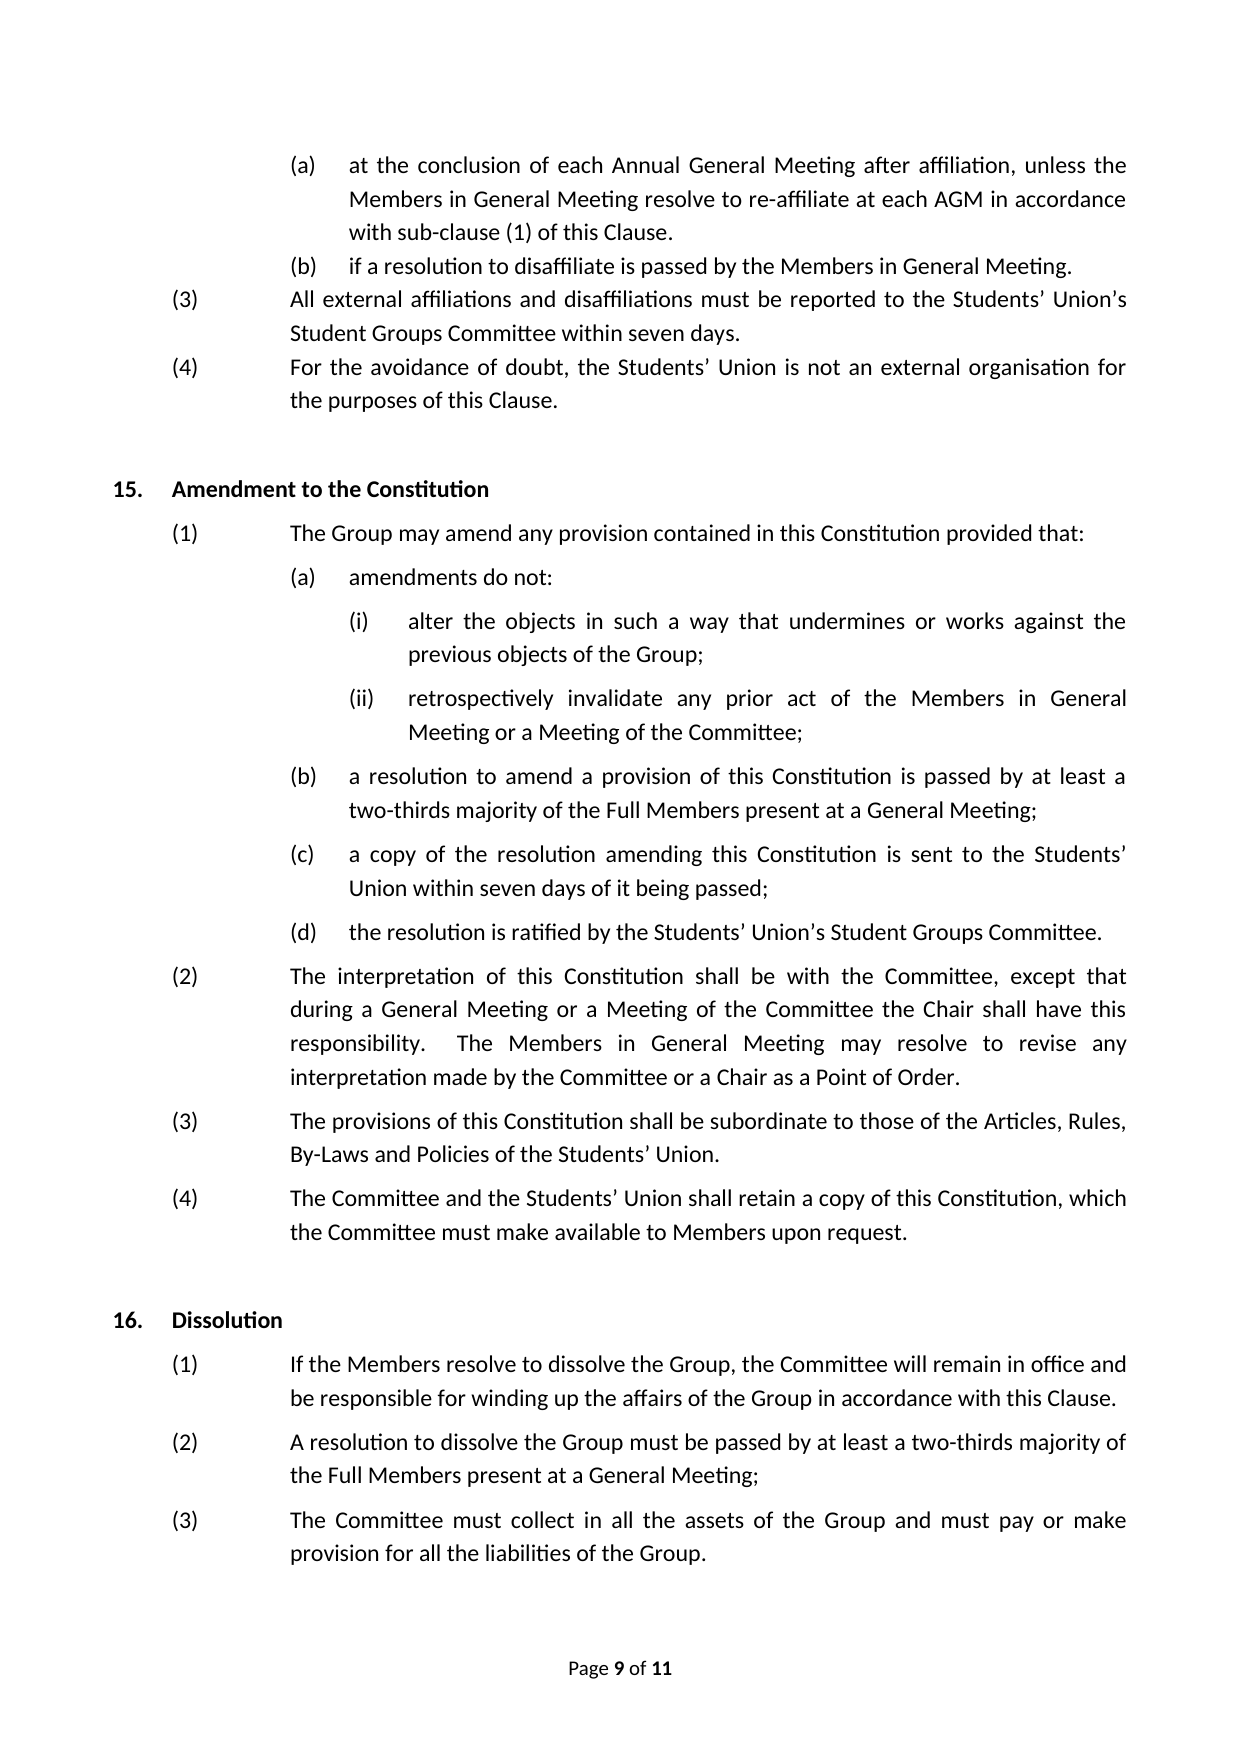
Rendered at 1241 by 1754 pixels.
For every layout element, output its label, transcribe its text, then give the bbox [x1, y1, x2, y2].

text (a) amendments do not: [290, 562, 1128, 591]
text (3) The Committee must collect in all the assets of the Group and must pay or make provision for all the liabilities of the Group. [172, 1505, 1128, 1568]
list (3) All external affiliations and disaffiliations must be reported to the Students’ Union’s Student Groups Committee within seven days. [172, 284, 1128, 347]
text (d) the resolution is ratified by the Students’ Union’s Student Groups Committee. [290, 917, 1128, 946]
text (c) a copy of the resolution amending this Constitution is sent to the Students’ Union within seven days of it being passed; [290, 839, 1128, 902]
text (1) If the Members resolve to dissolve the Group, the Committee will remain in office and be responsible for winding up the affairs of the Group in accordance with this Clause. [172, 1349, 1128, 1412]
text (2) The interpretation of this Constitution shall be with the Committee, except that during a General Meeting or a Meeting of the Committee the Chair shall have this responsibility. The Members in General Meeting may resolve to revise any interpretation made by the Committee or a Chair as a Point of Order. [172, 961, 1128, 1091]
text (b) a resolution to amend a provision of this Constitution is passed by at least a two-thirds majority of the Full Members present at a General Meeting; [290, 761, 1128, 824]
subtitle 15. Amendment to the Constitution [112, 474, 1128, 503]
text (3) The provisions of this Constitution shall be subordinate to those of the Articles, Rules, By-Laws and Policies of the Students’ Union. [172, 1106, 1128, 1169]
subtitle 16. Dissolution [112, 1305, 1128, 1334]
text (4) The Committee and the Students’ Union shall retain a copy of this Constitution, which the Committee must make available to Members upon request. [172, 1183, 1128, 1246]
text (i) alter the objects in such a way that undermines or works against the previous objects of the Group; [349, 606, 1128, 669]
list (b) if a resolution to disaffiliate is passed by the Members in General Meeting. [290, 251, 1128, 280]
text (ii) retrospectively invalidate any prior act of the Members in General Meeting or a Meeting of the Committee; [349, 683, 1128, 746]
text (1) The Group may amend any provision contained in this Constitution provided that: [172, 518, 1128, 547]
list (a) at the conclusion of each Annual General Meeting after affiliation, unless the Members in General Meeting resolve to re-affiliate at each AGM in accordance with sub-clause (1) of this Clause. [290, 150, 1128, 247]
text (2) A resolution to dissolve the Group must be passed by at least a two-thirds majority of the Full Members present at a General Meeting; [172, 1427, 1128, 1490]
list (4) For the avoidance of doubt, the Students’ Union is not an external organisation for the purposes of this Clause. [172, 352, 1128, 415]
